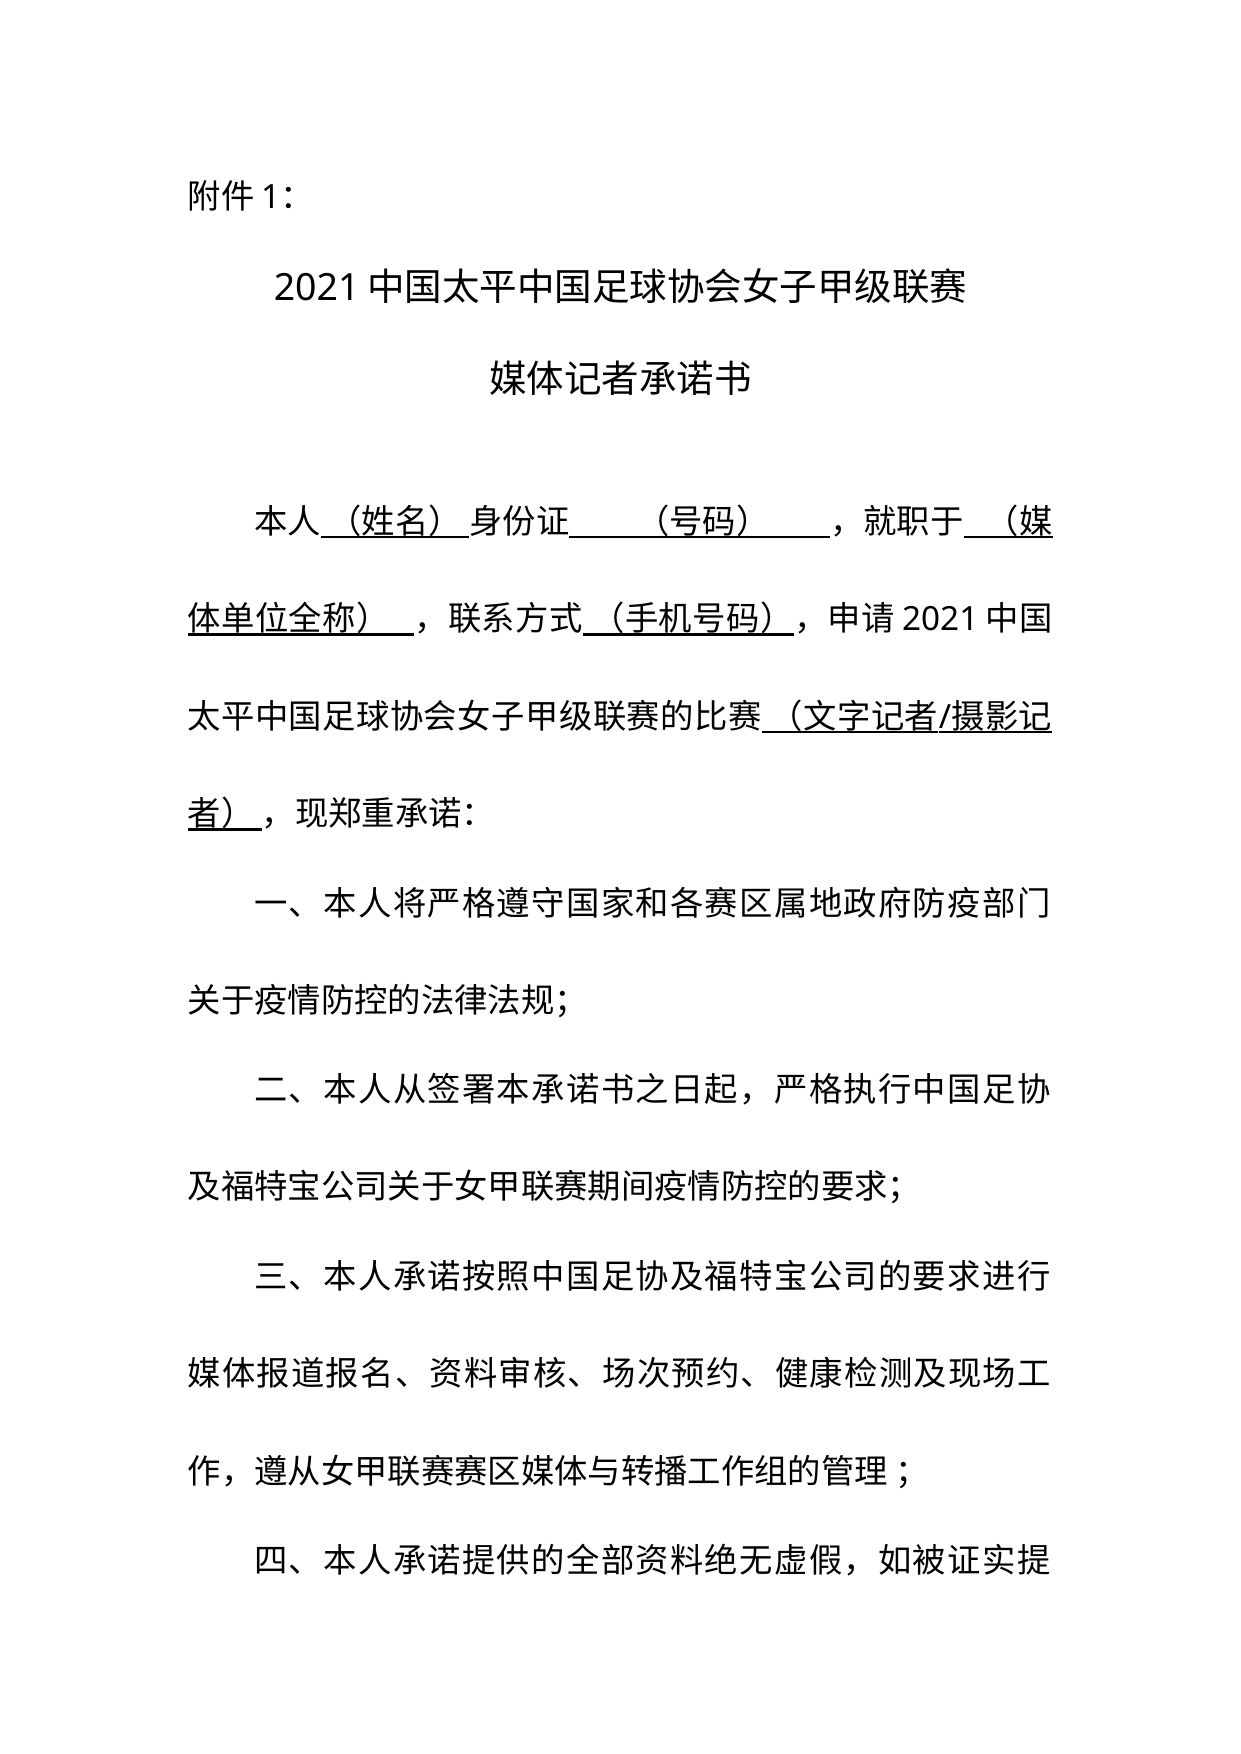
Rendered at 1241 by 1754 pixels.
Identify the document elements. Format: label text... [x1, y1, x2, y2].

text 媒体记者承诺书 [187, 343, 1053, 408]
text 三、本人承诺按照中国足协及福特宝公司的要求进行媒体报道报名、资料审核、场次预约、健康检测及现场工作，遵从女甲联赛赛区媒体与转播工作组的管理 ； [187, 1241, 1053, 1501]
text 附件1： [187, 162, 1053, 227]
text 2021中国太平中国足球协会女子甲级联赛 [187, 251, 1053, 316]
text 二、本人从签署本承诺书之日起，严格执行中国足协及福特宝公司关于女甲联赛期间疫情防控的要求； [187, 1054, 1053, 1217]
text 一、本人将严格遵守国家和各赛区属地政府防疫部门关于疫情防控的法律法规； [187, 868, 1053, 1030]
text 本人 （姓名） 身份证 （号码） ，就职于 （媒体单位全称） ，联系方式 （手机号码），申请2021中国太平中国足球协会女子甲级联赛的比赛 （文字记者/摄影记者） ，现郑重承诺： [187, 486, 1053, 844]
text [187, 1525, 1053, 1590]
